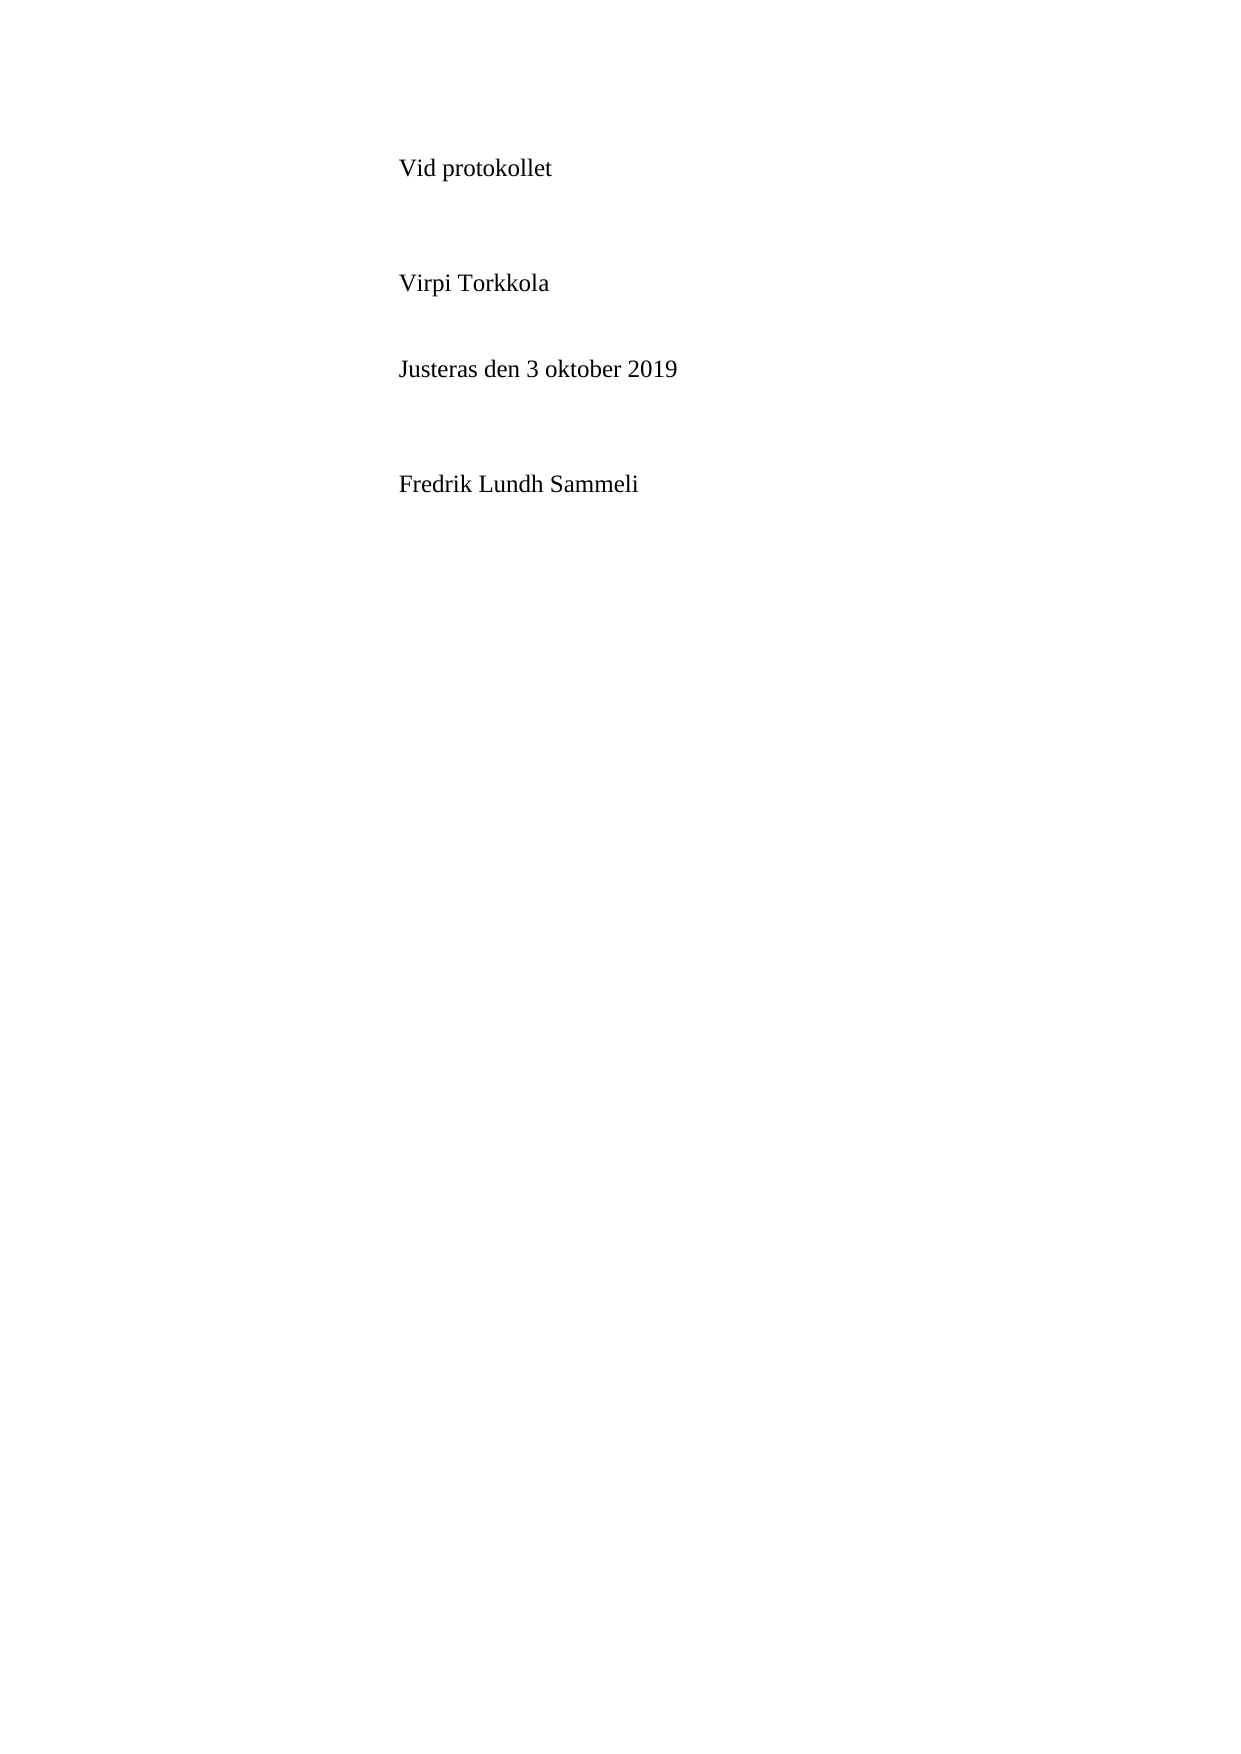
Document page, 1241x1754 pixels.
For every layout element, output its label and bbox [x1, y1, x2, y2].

table_cell [391, 124, 1137, 498]
